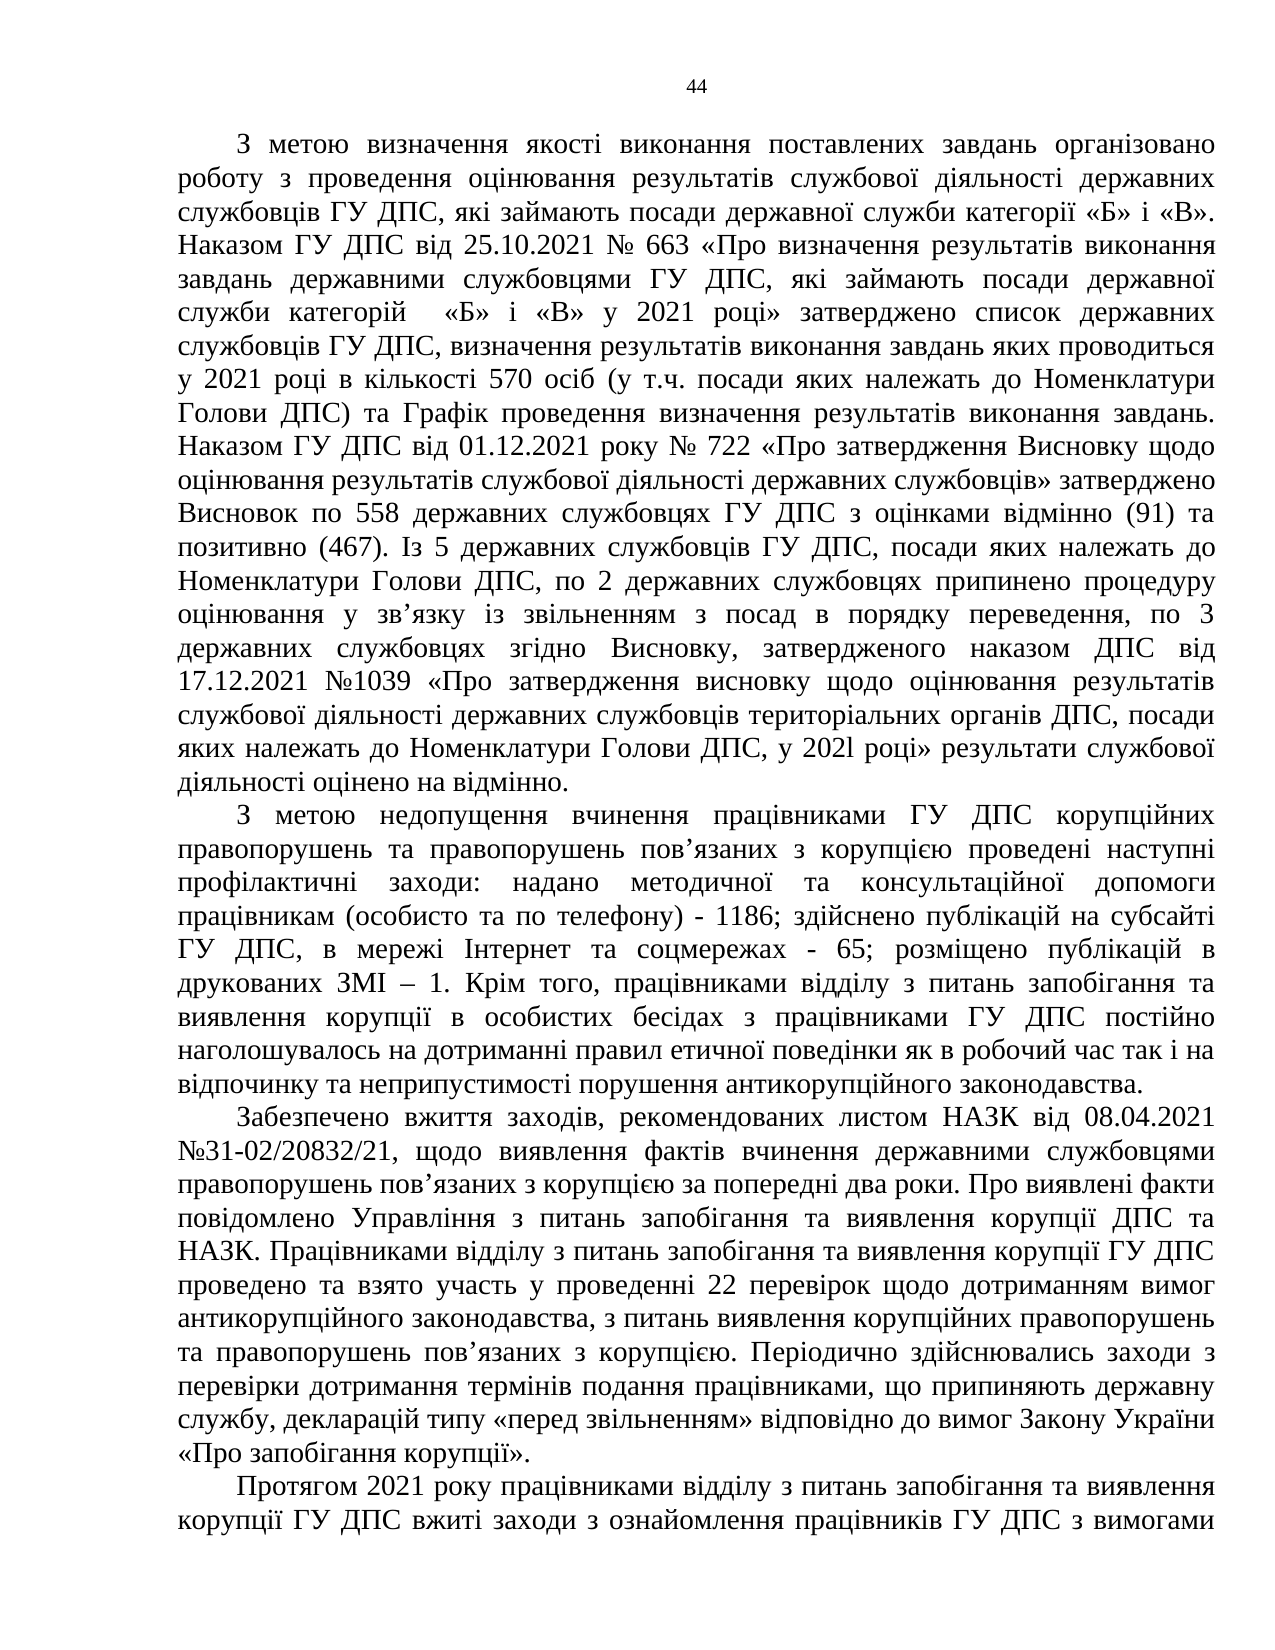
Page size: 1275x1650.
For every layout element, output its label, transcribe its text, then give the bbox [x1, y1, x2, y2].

text З метою недопущення вчинення працівниками ГУ ДПС корупційних правопорушень та правопорушень пов’язаних з корупцією проведені наступні профілактичні заходи: надано методичної та консультаційної допомоги працівникам (особисто та по телефону) - 1186; здійснено публікацій на субсайті ГУ ДПС, в мережі Інтернет та соцмережах - 65; розміщено публікацій в друкованих ЗМІ – 1. Крім того, працівниками відділу з питань запобігання та виявлення корупції в особистих бесідах з працівниками ГУ ДПС постійно наголошувалось на дотриманні правил етичної поведінки як в робочий час так і на відпочинку та неприпустимості порушення антикорупційного законодавства. [177, 797, 1216, 1099]
text З метою визначення якості виконання поставлених завдань організовано роботу з проведення оцінювання результатів службової діяльності державних службовців ГУ ДПС, які займають посади державної служби категорії «Б» і «В». Наказом ГУ ДПС від 25.10.2021 № 663 «Про визначення результатів виконання завдань державними службовцями ГУ ДПС, які займають посади державної служби категорій «Б» і «В» у 2021 році» затверджено список державних службовців ГУ ДПС, визначення результатів виконання завдань яких проводиться у 2021 році в кількості 570 осіб (у т.ч. посади яких належать до Номенклатури Голови ДПС) та Графік проведення визначення результатів виконання завдань. Наказом ГУ ДПС від 01.12.2021 року № 722 «Про затвердження Висновку щодо оцінювання результатів службової діяльності державних службовців» затверджено Висновок по 558 державних службовцях ГУ ДПС з оцінками відмінно (91) та позитивно (467). Із 5 державних службовців ГУ ДПС, посади яких належать до Номенклатури Голови ДПС, по 2 державних службовцях припинено процедуру оцінювання у зв’язку із звільненням з посад в порядку переведення, по 3 державних службовцях згідно Висновку, затвердженого наказом ДПС від 17.12.2021 №1039 «Про затвердження висновку щодо оцiнювання результатiв службової дiяльностi державних слyжбовцiв територiальних органiв ДПС, посади яких належать до Номенклатури Голови ДПС, у 202l роцi» результати службової діяльності оцінено на відмінно. [177, 127, 1216, 797]
subtitle Забезпечено вжиття заходів, рекомендованих листом НАЗК від 08.04.2021 №31-02/20832/21, щодо виявлення фактів вчинення державними службовцями правопорушень пов’язаних з корупцією за попередні два роки. Про виявлені факти повідомлено Управління з питань запобігання та виявлення корупції ДПС та НАЗК. Працівниками відділу з питань запобігання та виявлення корупції ГУ ДПС проведено та взято участь у проведенні 22 перевірок щодо дотриманням вимог антикорупційного законодавства, з питань виявлення корупційних правопорушень та правопорушень пов’язаних з корупцією. Періодично здійснювались заходи з перевірки дотримання термінів подання працівниками, що припиняють державну службу, декларацій типу «перед звільненням» відповідно до вимог Закону України «Про запобігання корупції». [177, 1099, 1216, 1468]
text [177, 1468, 1216, 1535]
